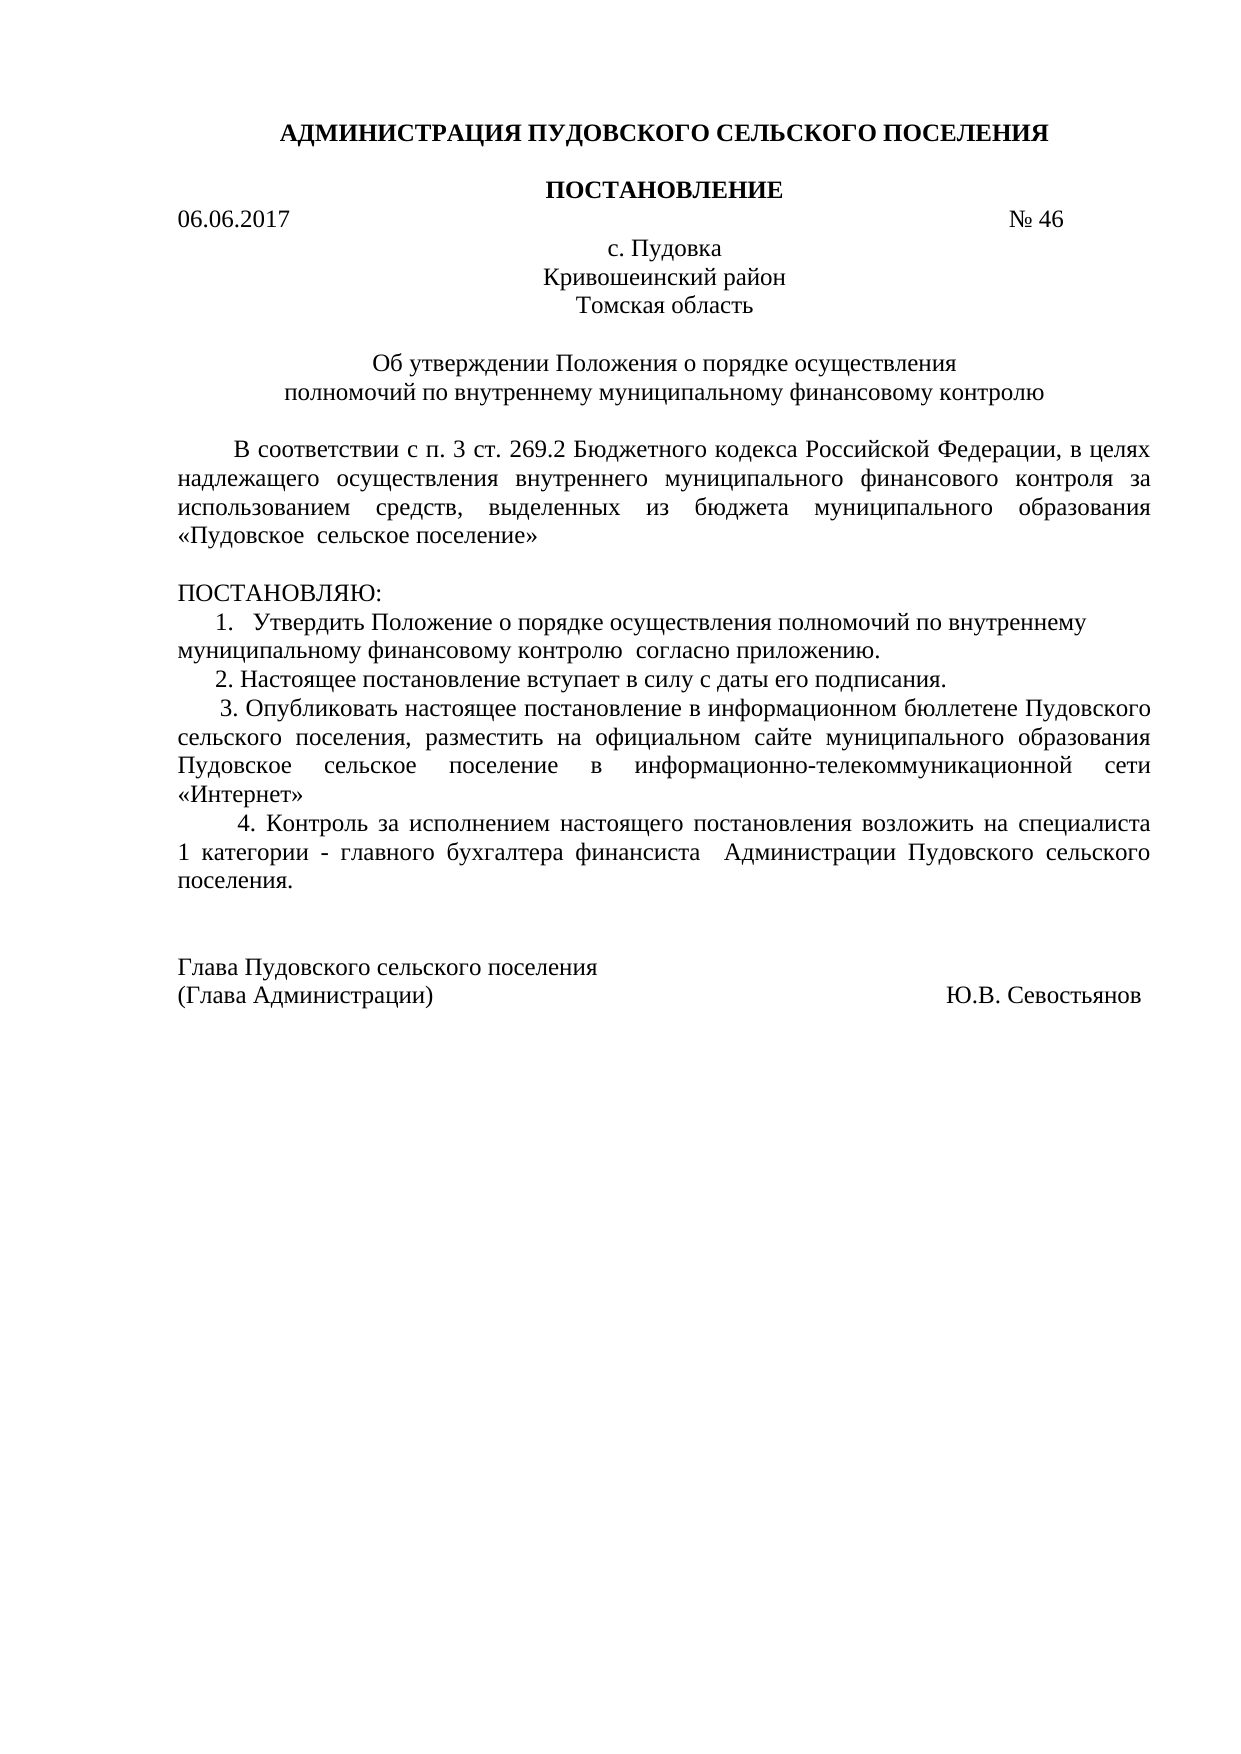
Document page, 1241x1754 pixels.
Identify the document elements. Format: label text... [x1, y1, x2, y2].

text 3. Опубликовать настоящее постановление в информационном бюллетене Пудовского сельского поселения, разместить на официальном сайте муниципального образования Пудовское сельское поселение в информационно-телекоммуникационной сети «Интернет» [177, 693, 1152, 808]
text Томская область [177, 291, 1152, 319]
text ПОСТАНОВЛЯЮ: [177, 578, 1152, 607]
text ПОСТАНОВЛЕНИЕ [177, 176, 1152, 204]
text АДМИНИСТРАЦИЯ ПУДОВСКОГО СЕЛЬСКОГО ПОСЕЛЕНИЯ [177, 118, 1152, 147]
subtitle полномочий по внутреннему муниципальному финансовому контролю [177, 377, 1152, 406]
text (Глава Администрации) Ю.В. Севостьянов [177, 981, 1152, 1009]
subtitle Об утверждении Положения о порядке осуществления [177, 348, 1152, 377]
text 2. Настоящее постановление вступает в силу с даты его подписания. [177, 664, 1152, 693]
text с. Пудовка [177, 233, 1152, 262]
list Утвердить Положение о порядке осуществления полномочий по внутреннему [215, 607, 1152, 636]
text Глава Пудовского сельского поселения [177, 952, 1152, 981]
text В соответствии с п. 3 ст. 269.2 Бюджетного кодекса Российской Федерации, в целях надлежащего осуществления внутреннего муниципального финансового контроля за использованием средств, выделенных из бюджета муниципального образования «Пудовское сельское поселение» [177, 434, 1152, 549]
text 4. Контроль за исполнением настоящего постановления возложить на специалиста 1 категории - главного бухгалтера финансиста Администрации Пудовского сельского поселения. [177, 808, 1152, 894]
text муниципальному финансовому контролю согласно приложению. [177, 636, 1152, 664]
text Кривошеинский район [177, 262, 1152, 291]
text 06.06.2017 № 46 [177, 204, 1152, 233]
